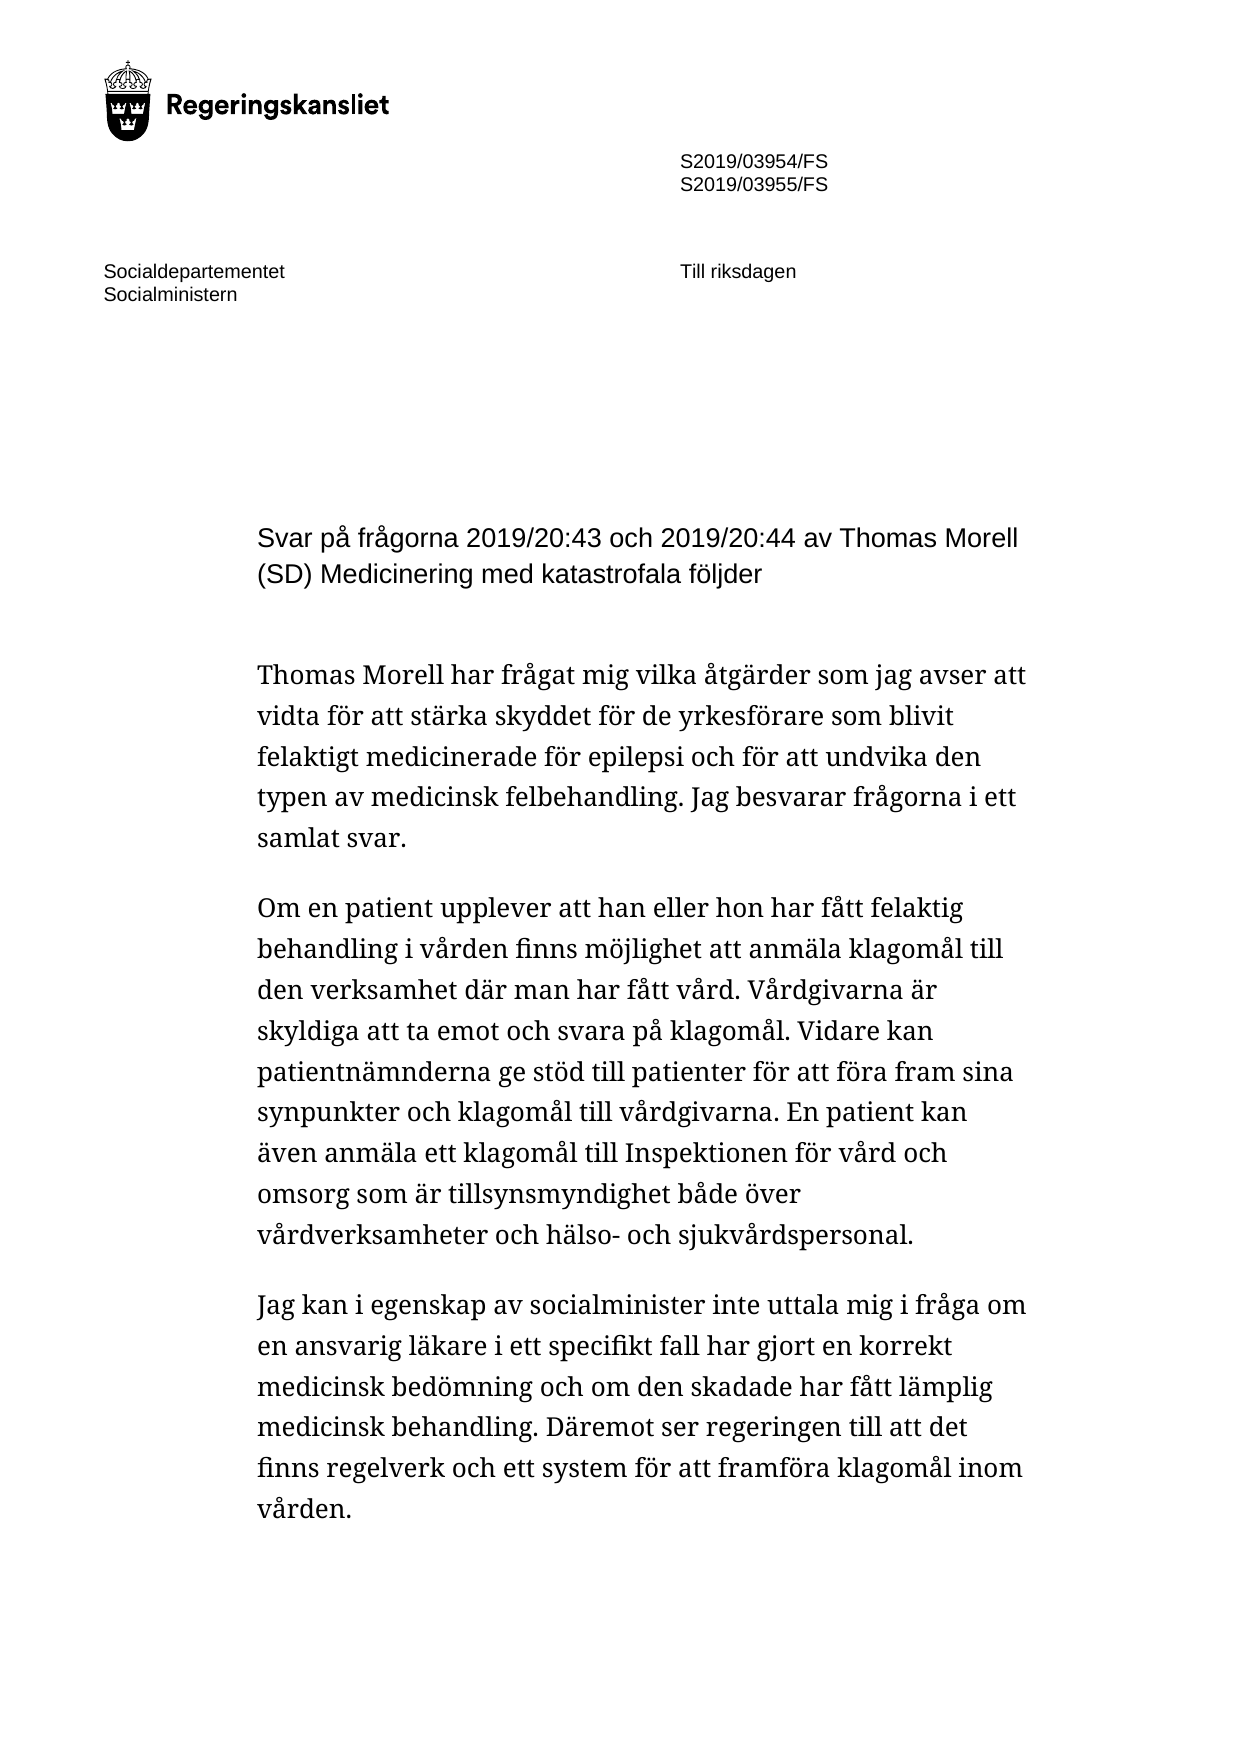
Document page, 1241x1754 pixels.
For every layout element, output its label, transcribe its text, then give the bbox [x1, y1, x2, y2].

text Thomas Morell har frågat mig vilka åtgärder som jag avser att vidta för att stärka skyddet för de yrkesförare som blivit felaktigt medicinerade för epilepsi och för att undvika den typen av medicinsk felbehandling. Jag besvarar frågorna i ett samlat svar. [257, 657, 1033, 855]
text Om en patient upplever att han eller hon har fått felaktig behandling i vården finns möjlighet att anmäla klagomål till den verksamhet där man har fått vård. Vårdgivarna är skyldiga att ta emot och svara på klagomål. Vidare kan patientnämnderna ge stöd till patienter för att föra fram sina synpunkter och klagomål till vårdgivarna. En patient kan även anmäla ett klagomål till Inspektionen för vård och omsorg som är tillsynsmyndighet både över vårdverksamheter och hälso- och sjukvårdspersonal. [257, 890, 1033, 1252]
title Svar på frågorna 2019/20:43 och 2019/20:44 av Thomas Morell (SD) Medicinering med katastrofala följder [257, 522, 1033, 589]
text Jag kan i egenskap av socialminister inte uttala mig i fråga om en ansvarig läkare i ett specifikt fall har gjort en korrekt medicinsk bedömning och om den skadade har fått lämplig medicinsk behandling. Däremot ser regeringen till att det finns regelverk och ett system för att framföra klagomål inom vården. [257, 1287, 1033, 1526]
